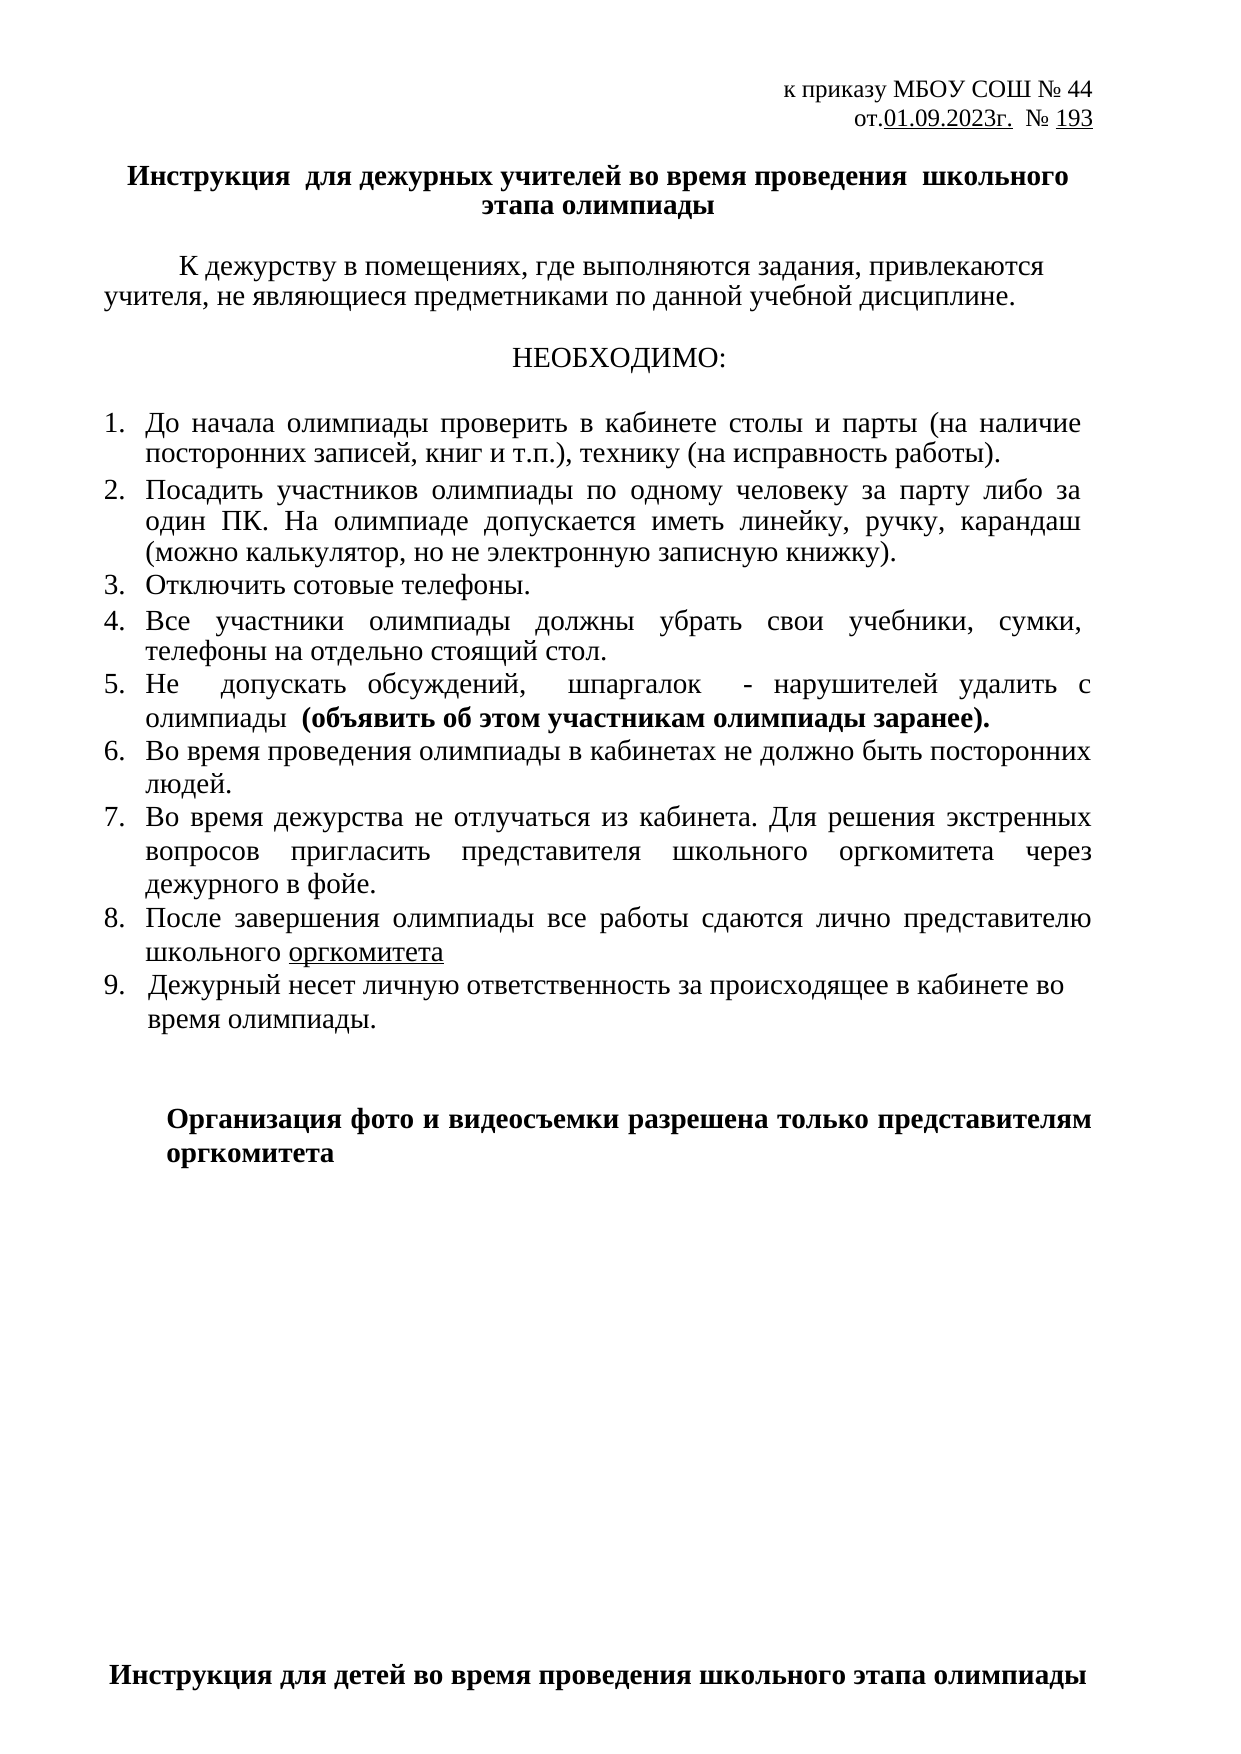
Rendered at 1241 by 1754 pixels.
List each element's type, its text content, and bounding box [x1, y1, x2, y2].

text НЕОБХОДИМО: [512, 340, 1093, 374]
text от.01.09.2023г. № 193 [103, 103, 1093, 131]
text Инструкция для детей во время проведения школьного этапа олимпиады [103, 1657, 1093, 1691]
text к приказу МБОУ СОШ № 44 [103, 74, 1093, 103]
text Инструкция для дежурных учителей во время проведения школьного этапа олимпиады [103, 161, 1093, 221]
list Отключить сотовые телефоны. [103, 567, 1093, 601]
list Все участники олимпиады должны убрать свои учебники, сумки, телефоны на отдельно стоящий стол. [103, 607, 1082, 667]
list Во время проведения олимпиады в кабинетах не должно быть посторонних людей. [103, 734, 1093, 799]
list Не допускать обсуждений, шпаргалок - нарушителей удалить с олимпиады (объявить об этом участникам олимпиады заранее). [103, 667, 1093, 734]
list До начала олимпиады проверить в кабинете столы и парты (на наличие посторонних записей, книг и т.п.), технику (на исправность работы). [103, 409, 1082, 468]
list После завершения олимпиады все работы сдаются лично представителю школьного оргкомитета [103, 900, 1093, 967]
text Организация фото и видеосъемки разрешена только представителям оргкомитета [166, 1101, 1093, 1168]
list Посадить участников олимпиады по одному человеку за парту либо за один ПК. На олимпиаде допускается иметь линейку, ручку, карандаш (можно калькулятор, но не электронную записную книжку). [103, 474, 1082, 567]
text К дежурству в помещениях, где выполняются задания, привлекаются учителя, не являющиеся предметниками по данной учебной дисциплине. [103, 252, 1082, 311]
list Дежурный несет личную ответственность за происходящее в кабинете во [103, 967, 1093, 1001]
text время олимпиады. [103, 1001, 1093, 1034]
list Во время дежурства не отлучаться из кабинета. Для решения экстренных вопросов пригласить представителя школьного оргкомитета через дежурного в фойе. [103, 799, 1093, 900]
